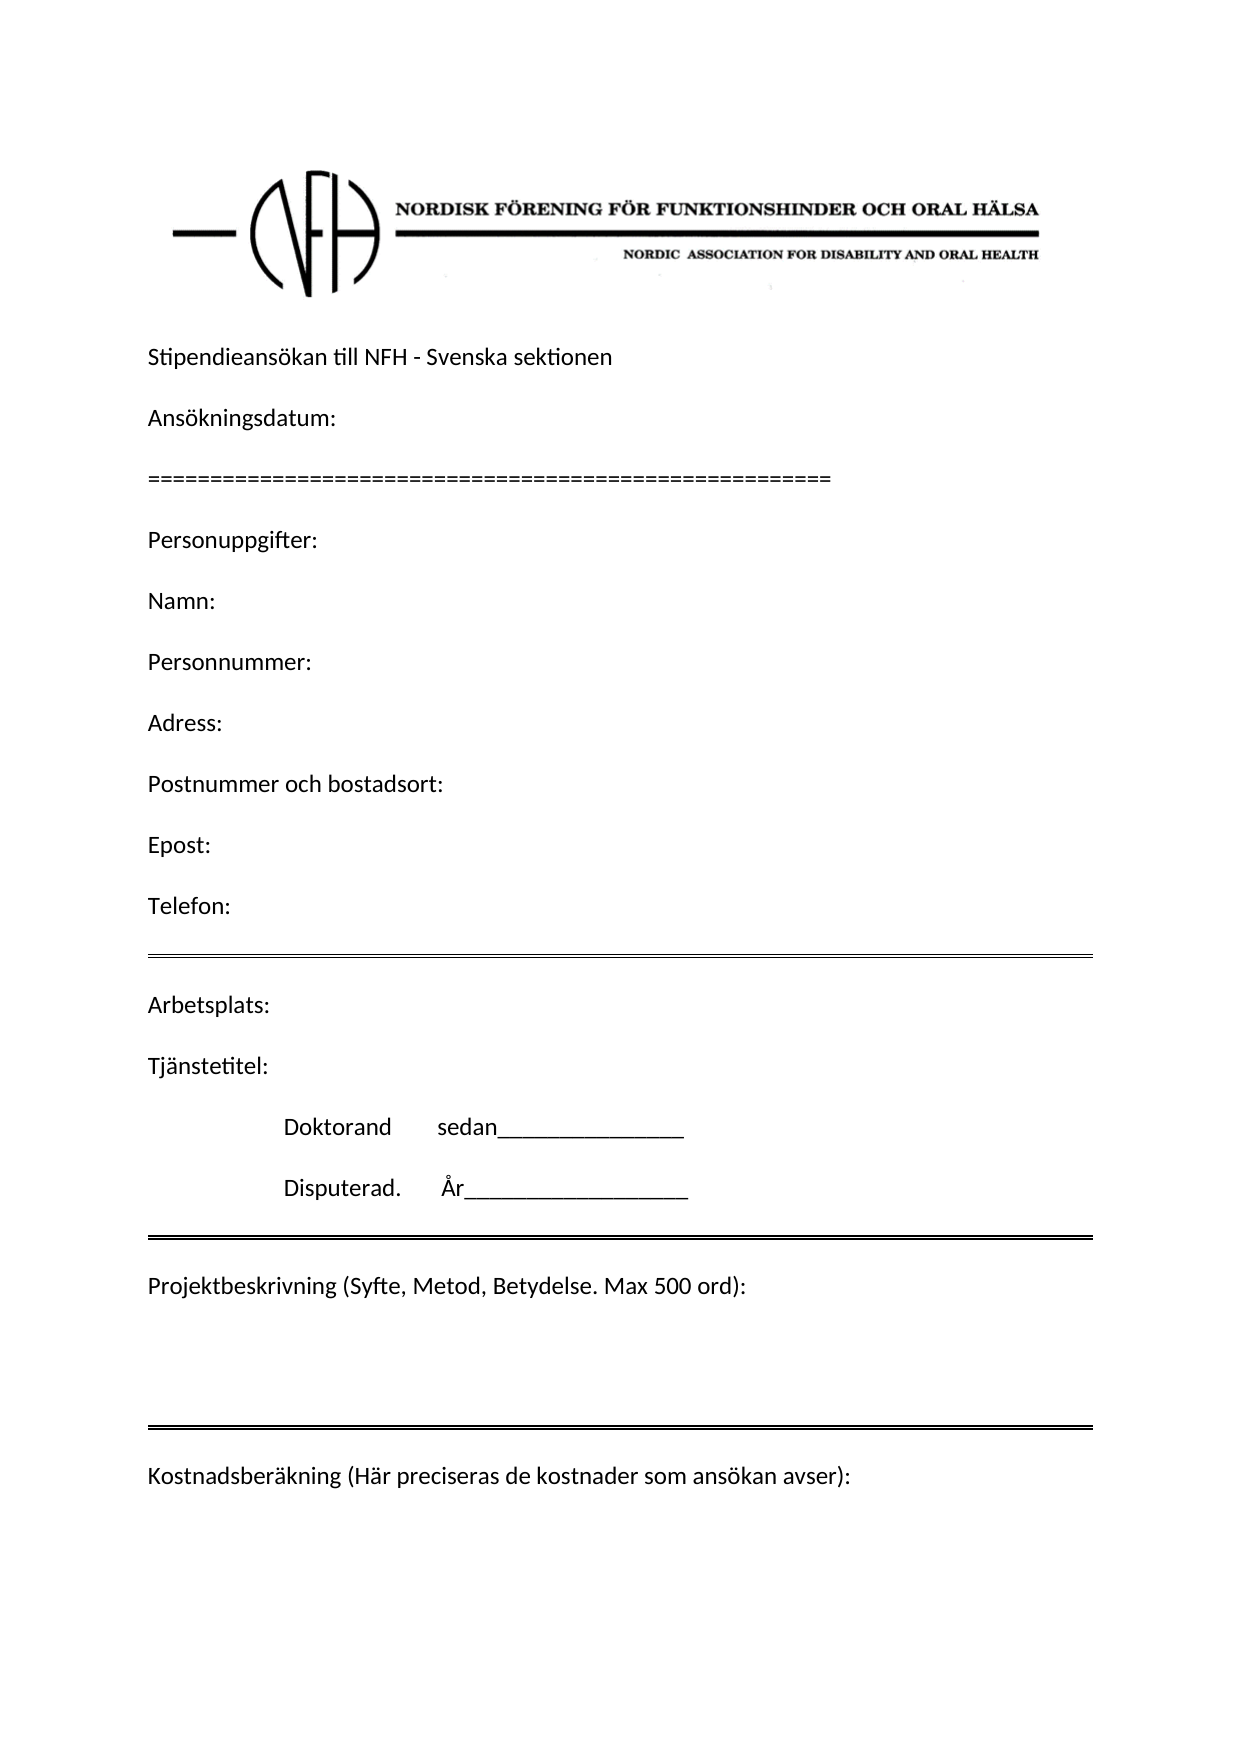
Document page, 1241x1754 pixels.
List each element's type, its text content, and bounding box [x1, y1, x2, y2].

text Ansökningsdatum: [148, 402, 1093, 433]
text Personuppgifter: [148, 524, 1093, 555]
text Projektbeskrivning (Syfte, Metod, Betydelse. Max 500 ord): [148, 1270, 1093, 1301]
text Epost: [148, 829, 1093, 860]
text Tjänstetitel: [148, 1019, 1093, 1080]
text Personnummer: [148, 646, 1093, 677]
text Kostnadsberäkning (Här preciseras de kostnader som ansökan avser): [148, 1460, 1093, 1491]
text Disputerad. År__________________ [148, 1172, 1093, 1202]
text Telefon: [148, 891, 1093, 921]
text Arbetsplats: [148, 989, 1093, 1019]
text Doktorand sedan_______________ [148, 1111, 1093, 1141]
text Namn: [148, 585, 1093, 616]
text Adress: [148, 677, 1093, 738]
text Postnummer och bostadsort: [148, 768, 1093, 799]
text ======================================================= [148, 463, 1093, 494]
picture [147, 147, 1093, 311]
text Stipendieansökan till NFH - Svenska sektionen [148, 341, 1093, 372]
